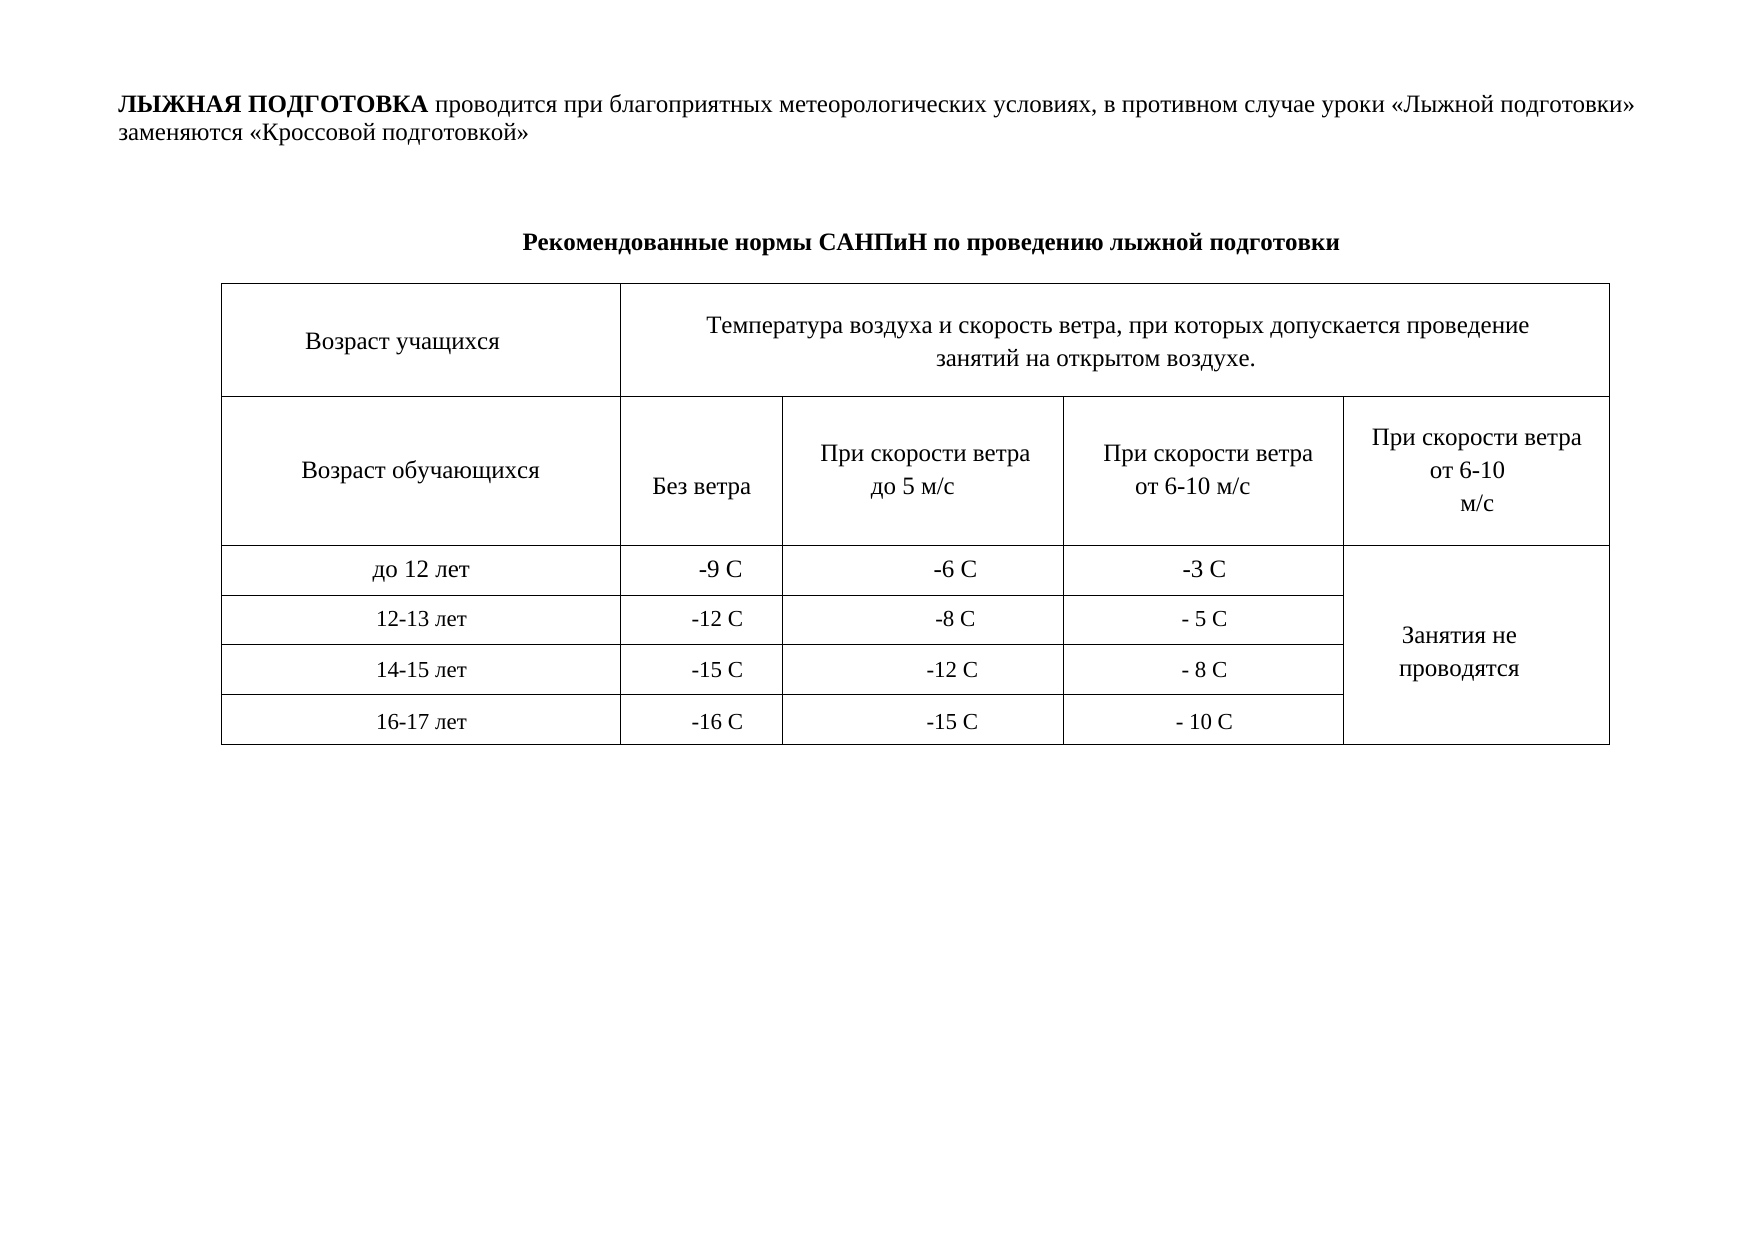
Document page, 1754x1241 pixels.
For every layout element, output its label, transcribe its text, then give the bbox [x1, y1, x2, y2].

table_cell -9 С [621, 546, 782, 594]
table_cell Без ветра [621, 397, 782, 545]
table_cell -12 С [783, 645, 1063, 694]
table_cell При скорости ветра от 6-10 м/c [1344, 397, 1609, 545]
table_cell Занятия не проводятся [1344, 546, 1609, 744]
text Рекомендованные нормы САНПиН по проведению лыжной подготовки [226, 227, 1636, 256]
table_cell Возраст обучающихся [222, 397, 620, 545]
table_cell -6 С [783, 546, 1063, 594]
table_cell - 5 С [1064, 596, 1343, 644]
table_cell до 12 лет [222, 546, 620, 594]
table_cell -3 С [1064, 546, 1343, 594]
table_cell -12 С [621, 596, 782, 644]
table_cell - 8 С [1064, 645, 1343, 694]
table_cell - 10 С [1064, 695, 1343, 744]
text ЛЫЖНАЯ ПОДГОТОВКА проводится при благоприятных метеорологических условиях, в противном случае уроки «Лыжной подготовки» заменяются «Кроссовой подготовкой» [118, 89, 1636, 146]
table_cell -8 С [783, 596, 1063, 644]
table_cell При скорости ветра от 6-10 м/c [1064, 397, 1343, 545]
table_header Возраст учащихся [222, 284, 620, 396]
table_cell 14-15 лет [222, 645, 620, 694]
table_cell При скорости ветра до 5 м/c [783, 397, 1063, 545]
table_cell 16-17 лет [222, 695, 620, 744]
table_cell -16 С [621, 695, 782, 744]
table_cell -15 С [621, 645, 782, 694]
table_cell -15 С [783, 695, 1063, 744]
table_cell 12-13 лет [222, 596, 620, 644]
table_header Температура воздуха и скорость ветра, при которых допускается проведение занятий на открытом воздухе. [621, 284, 1609, 396]
